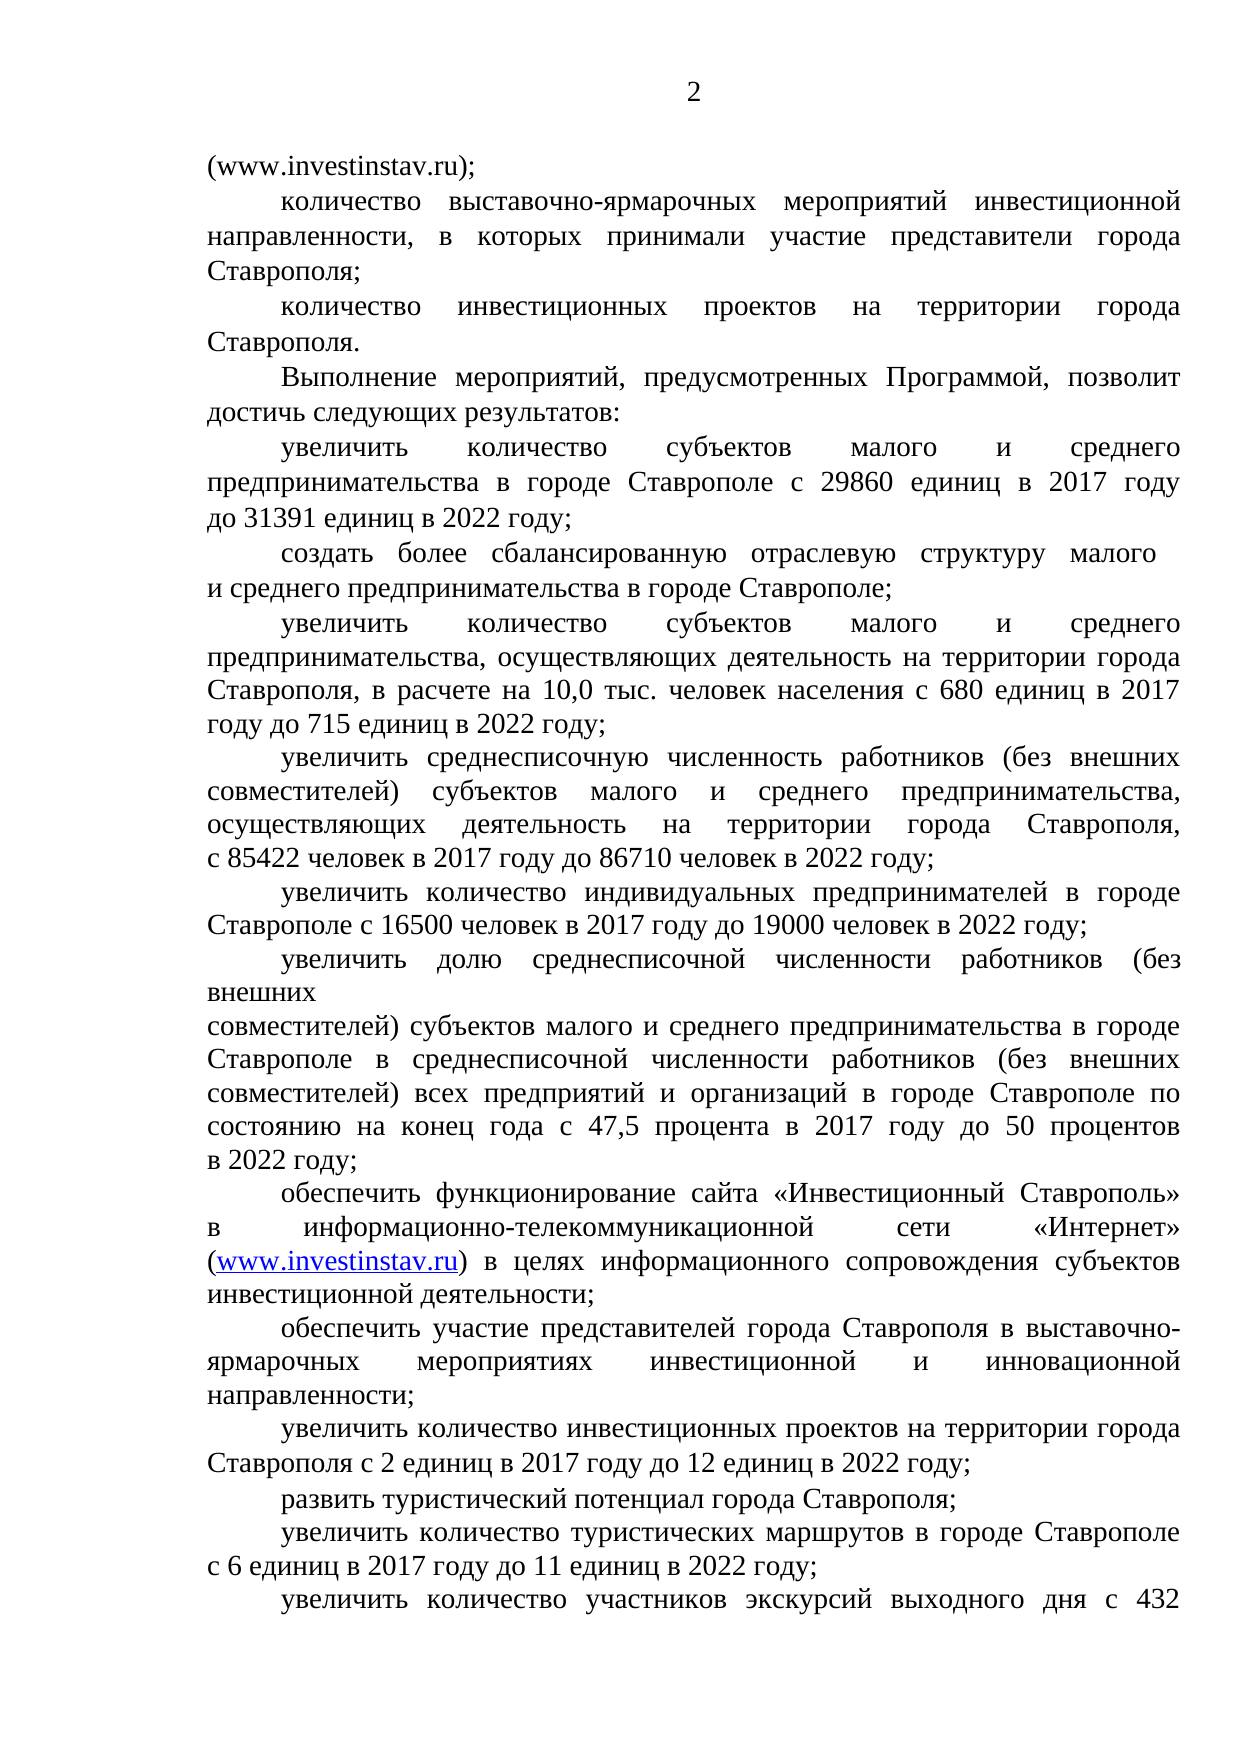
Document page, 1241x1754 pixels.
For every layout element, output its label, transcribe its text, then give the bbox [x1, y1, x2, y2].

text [207, 148, 1181, 181]
text обеспечить участие представителей города Ставрополя в выставочно-ярмарочных мероприятиях инвестиционной и инновационной направленности; [207, 1310, 1181, 1410]
text совместителей) субъектов малого и среднего предпринимательства в городе Ставрополе в среднесписочной численности работников (без внешних совместителей) всех предприятий и организаций в городе Ставрополе по состоянию на конец года с 47,5 процента в 2017 году до 50 процентов в 2022 году; [207, 1008, 1181, 1176]
text количество инвестиционных проектов на территории города Ставрополя. [207, 288, 1181, 357]
text увеличить долю среднесписочной численности работников (без внешних [207, 941, 1181, 1008]
text количество выставочно-ярмарочных мероприятий инвестиционной направленности, в которых принимали участие представители города Ставрополя; [207, 183, 1181, 287]
text увеличить количество субъектов малого и среднего предпринимательства в городе Ставрополе с 29860 единиц в 2017 году до 31391 единиц в 2022 году; [207, 429, 1181, 533]
text развить туристический потенциал города Ставрополя; [207, 1481, 1181, 1514]
text увеличить количество инвестиционных проектов на территории города Ставрополя с 2 единиц в 2017 году до 12 единиц в 2022 году; [207, 1410, 1181, 1479]
text увеличить количество субъектов малого и среднего предпринимательства, осуществляющих деятельность на территории города Ставрополя, в расчете на 10,0 тыс. человек населения с 680 единиц в 2017 году до 715 единиц в 2022 году; [207, 605, 1181, 739]
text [207, 1581, 1181, 1615]
text создать более сбалансированную отраслевую структуру малого и среднего предпринимательства в городе Ставрополе; [207, 535, 1181, 604]
text увеличить количество индивидуальных предпринимателей в городе Ставрополе с 16500 человек в 2017 году до 19000 человек в 2022 году; [207, 874, 1181, 941]
text Выполнение мероприятий, предусмотренных Программой, позволит достичь следующих результатов: [207, 359, 1181, 428]
text увеличить среднесписочную численность работников (без внешних совместителей) субъектов малого и среднего предпринимательства, осуществляющих деятельность на территории города Ставрополя, с 85422 человек в 2017 году до 86710 человек в 2022 году; [207, 739, 1181, 874]
text увеличить количество туристических маршрутов в городе Ставрополе с 6 единиц в 2017 году до 11 единиц в 2022 году; [207, 1514, 1181, 1581]
text обеспечить функционирование сайта «Инвестиционный Ставрополь» в информационно-телекоммуникационной сети «Интернет» (www.investinstav.ru) в целях информационного сопровождения субъектов инвестиционной деятельности; [207, 1176, 1181, 1310]
